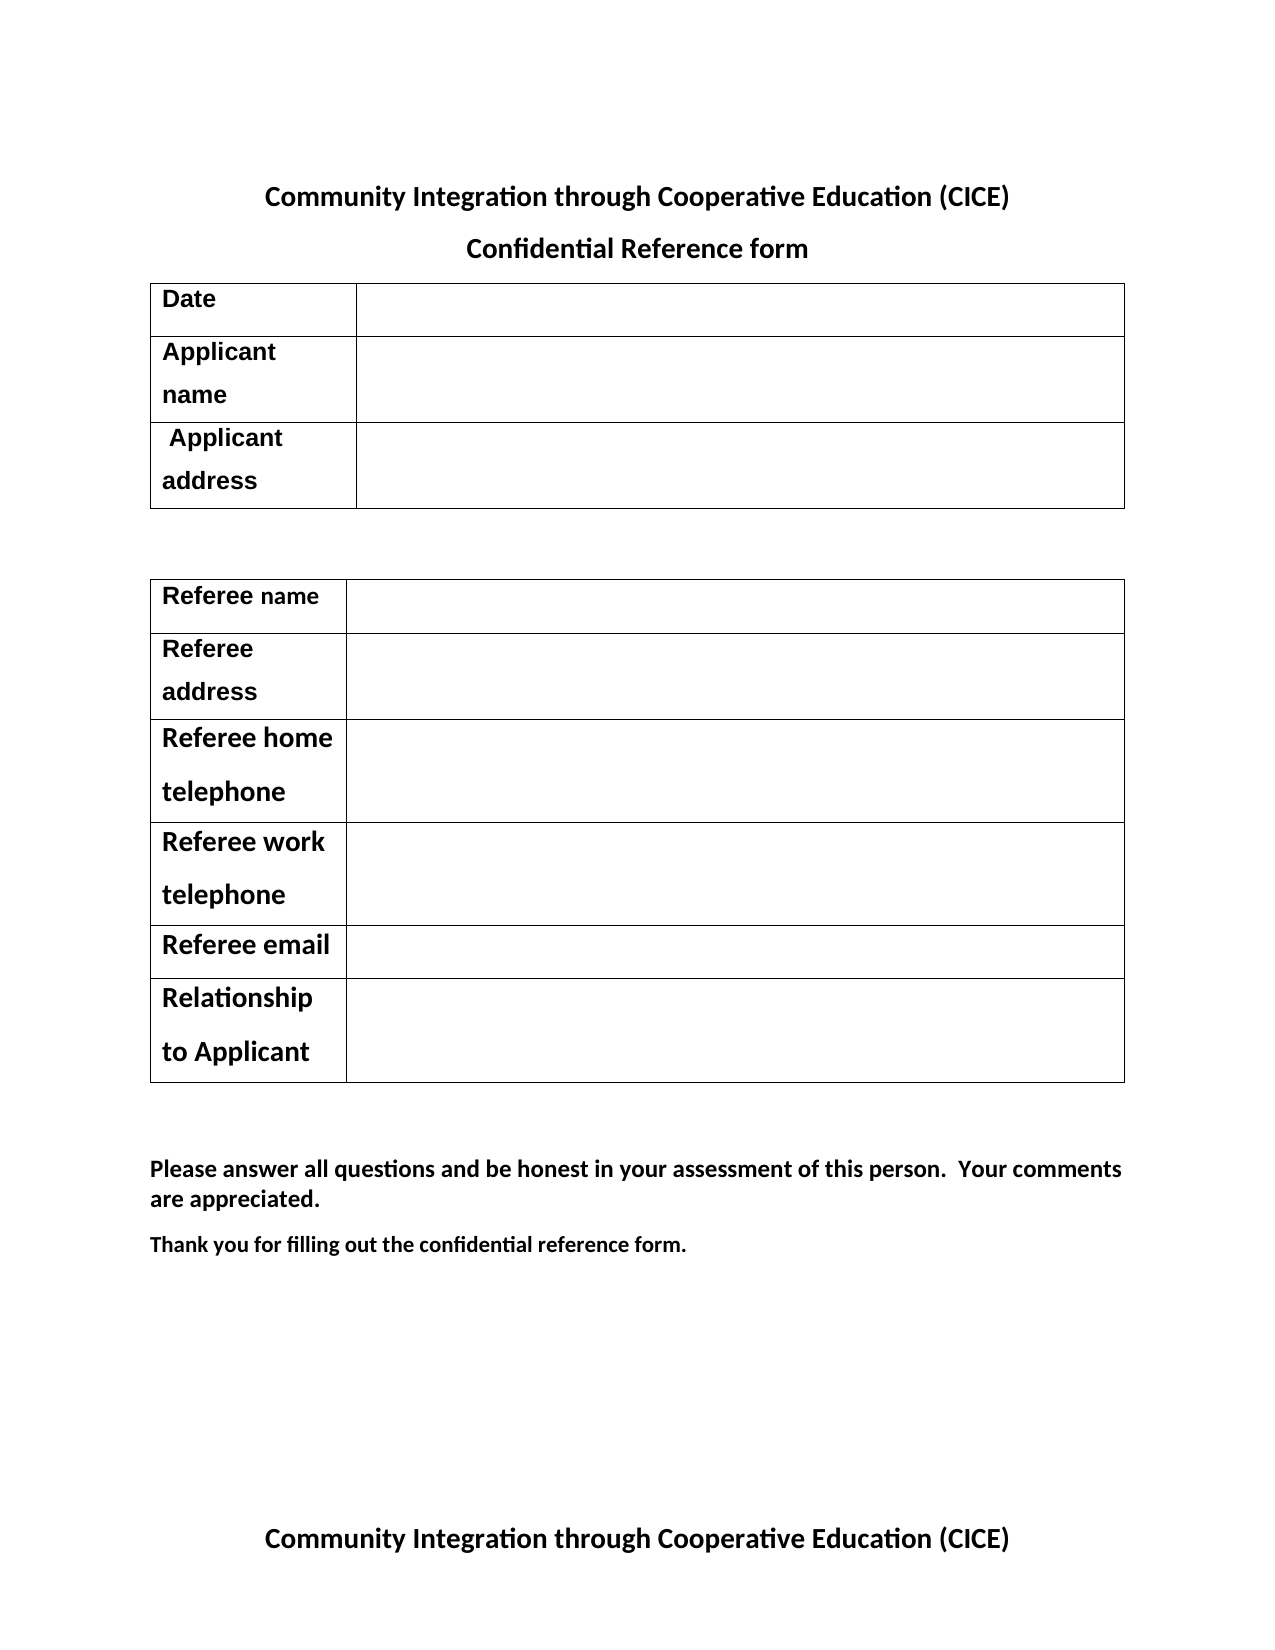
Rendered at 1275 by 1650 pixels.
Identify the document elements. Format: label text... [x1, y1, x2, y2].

table_cell Referee work telephone [151, 823, 346, 925]
table_cell [347, 823, 1124, 925]
text Community Integration through Cooperative Education (CICE) [150, 1520, 1125, 1556]
table_cell Referee address [151, 634, 346, 718]
text Community Integration through Cooperative Education (CICE) [150, 178, 1125, 214]
text Thank you for filling out the confidential reference form. [150, 1230, 1125, 1258]
table_header [357, 284, 1124, 336]
text Please answer all questions and be honest in your assessment of this person. Your comments are appreciated. [150, 1153, 1125, 1214]
table_cell [347, 926, 1124, 978]
table_cell Referee home telephone [151, 720, 346, 822]
table_cell Applicant address [151, 423, 356, 508]
table_cell [347, 979, 1124, 1082]
text Confidential Reference form [150, 230, 1125, 266]
table_cell [357, 423, 1124, 508]
table_header [347, 580, 1124, 632]
table_cell [347, 634, 1124, 718]
table_header Referee name [151, 580, 346, 632]
table_cell [357, 337, 1124, 422]
table_header Date [151, 284, 356, 336]
table_cell Relationship to Applicant [151, 979, 346, 1082]
table_cell Referee email [151, 926, 346, 978]
table_cell [347, 720, 1124, 822]
table_cell Applicant name [151, 337, 356, 422]
